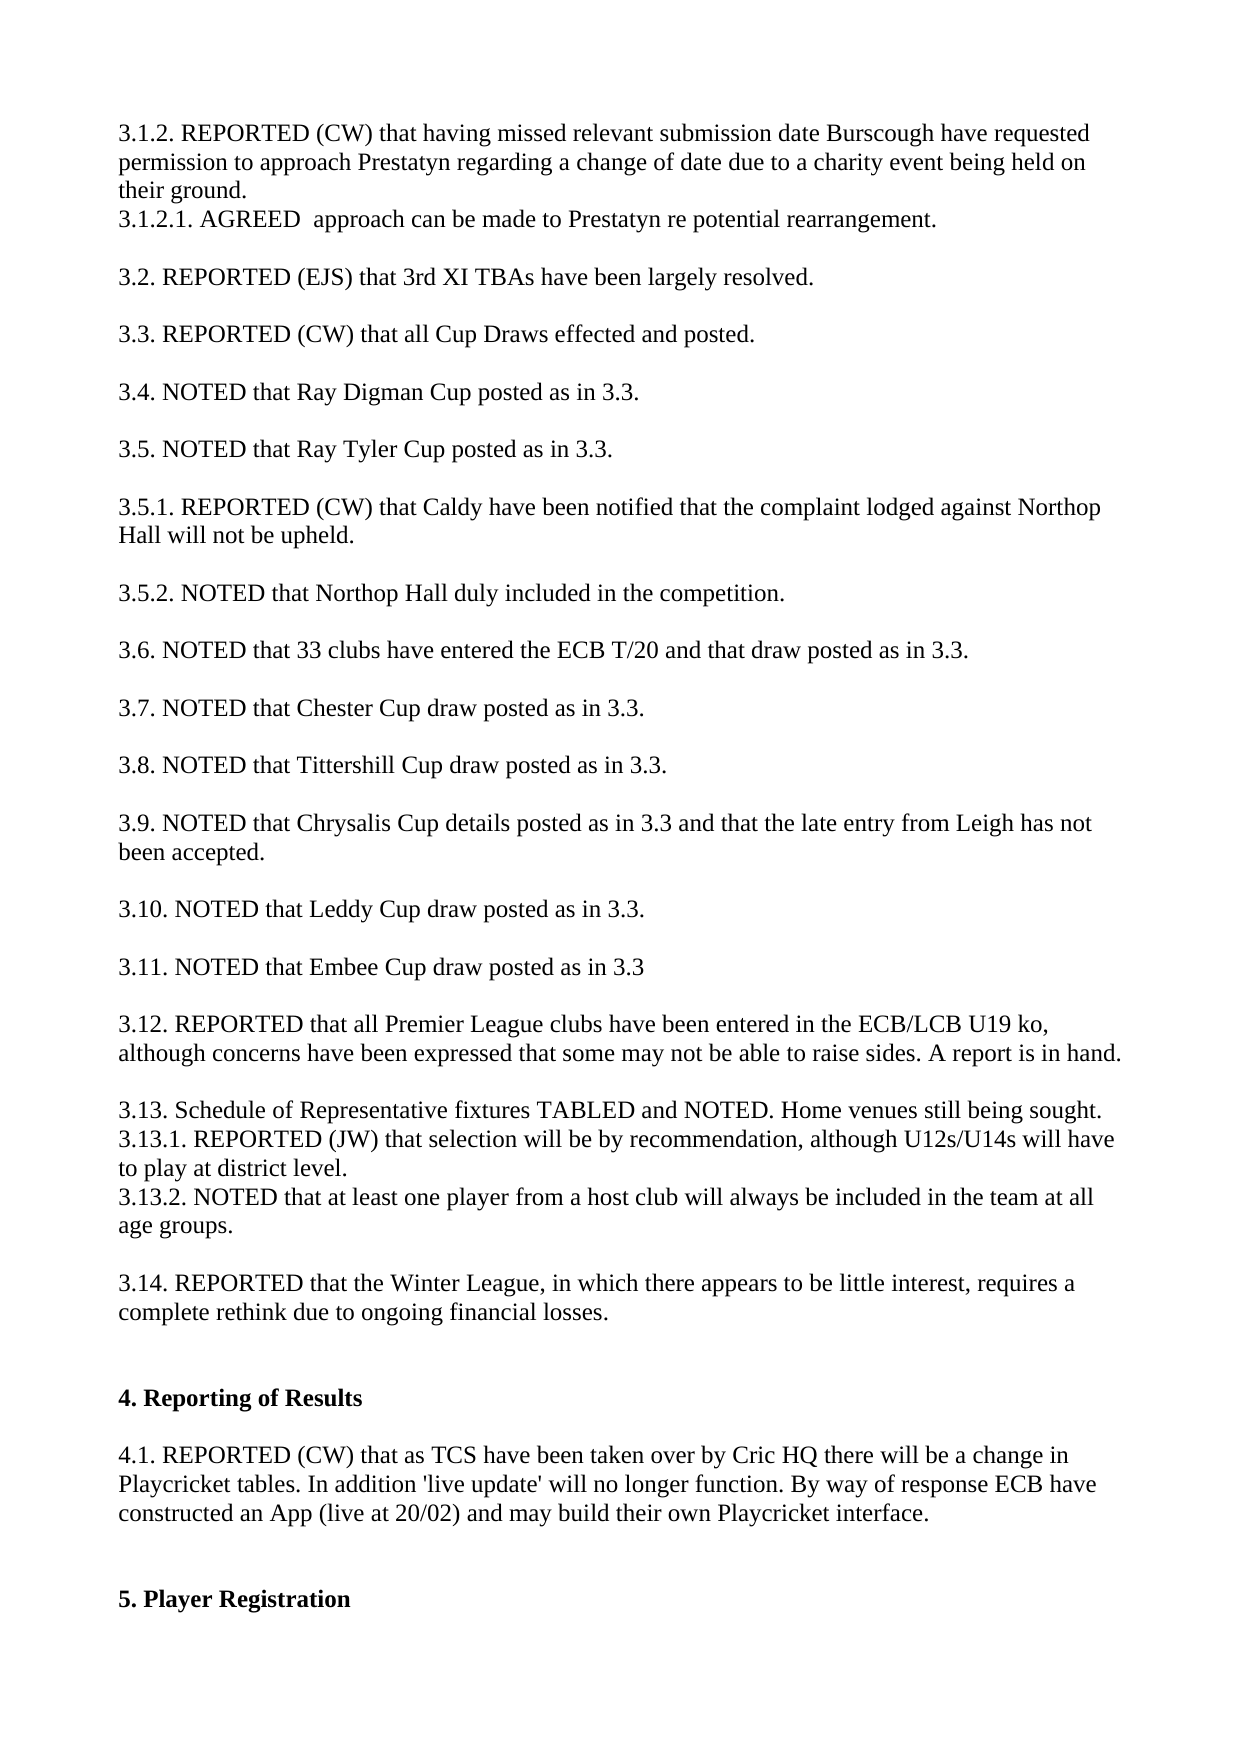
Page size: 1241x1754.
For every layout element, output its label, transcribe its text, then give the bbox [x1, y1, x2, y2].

text 3.12. REPORTED that all Premier League clubs have been entered in the ECB/LCB U19 ko, although concerns have been expressed that some may not be able to raise sides. A report is in hand. [118, 1009, 1122, 1067]
text 4.1. REPORTED (CW) that as TCS have been taken over by Cric HQ there will be a change in Playcricket tables. In addition 'live update' will no longer function. By way of response ECB have constructed an App (live at 20/02) and may build their own Playcricket interface. [118, 1441, 1122, 1527]
text 3.5.1. REPORTED (CW) that Caldy have been notified that the complaint lodged against Northop Hall will not be upheld. [118, 492, 1122, 549]
text 3.5. NOTED that Ray Tyler Cup posted as in 3.3. [118, 434, 1122, 463]
text 3.3. REPORTED (CW) that all Cup Draws effected and posted. [118, 319, 1122, 348]
text 3.4. NOTED that Ray Digman Cup posted as in 3.3. [118, 377, 1122, 406]
text 3.7. NOTED that Chester Cup draw posted as in 3.3. [118, 693, 1122, 722]
text 3.5.2. NOTED that Northop Hall duly included in the competition. [118, 578, 1122, 607]
text 3.9. NOTED that Chrysalis Cup details posted as in 3.3 and that the late entry from Leigh has not been accepted. [118, 808, 1122, 866]
text 3.2. REPORTED (EJS) that 3rd XI TBAs have been largely resolved. [118, 262, 1122, 291]
text 3.11. NOTED that Embee Cup draw posted as in 3.3 [118, 952, 1122, 981]
text 3.13.1. REPORTED (JW) that selection will be by recommendation, although U12s/U14s will have to play at district level. [118, 1124, 1122, 1182]
text 3.10. NOTED that Leddy Cup draw posted as in 3.3. [118, 894, 1122, 923]
text 3.1.2. REPORTED (CW) that having missed relevant submission date Burscough have requested permission to approach Prestatyn regarding a change of date due to a charity event being held on their ground. [118, 118, 1122, 204]
text 3.13.2. NOTED that at least one player from a host club will always be included in the team at all age groups. [118, 1182, 1122, 1239]
text 4. Reporting of Results [118, 1383, 1122, 1412]
text 5. Player Registration [118, 1584, 1122, 1613]
text 3.1.2.1. AGREED approach can be made to Prestatyn re potential rearrangement. [118, 204, 1122, 233]
text 3.8. NOTED that Tittershill Cup draw posted as in 3.3. [118, 751, 1122, 779]
text 3.14. REPORTED that the Winter League, in which there appears to be little interest, requires a complete rethink due to ongoing financial losses. [118, 1268, 1122, 1326]
text 3.13. Schedule of Representative fixtures TABLED and NOTED. Home venues still being sought. [118, 1096, 1122, 1124]
text 3.6. NOTED that 33 clubs have entered the ECB T/20 and that draw posted as in 3.3. [118, 636, 1122, 664]
